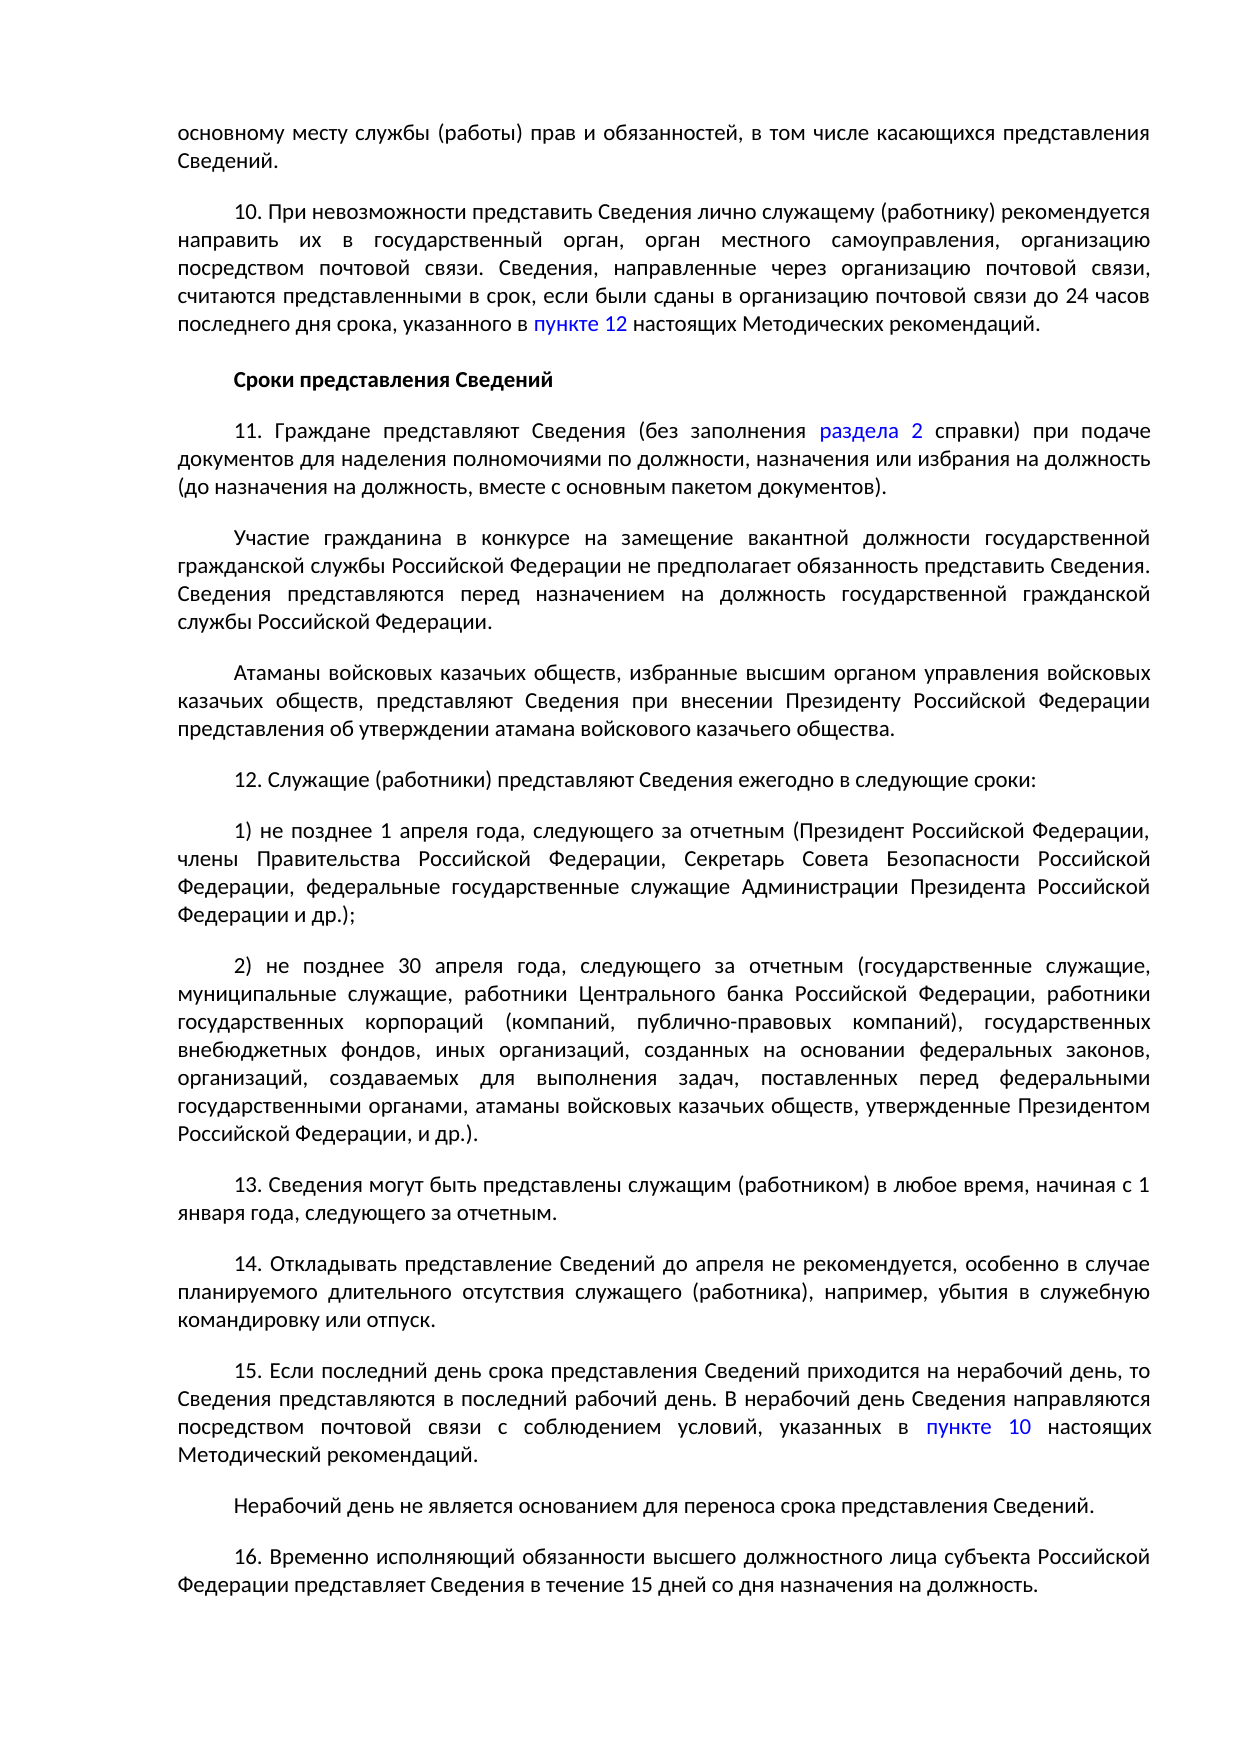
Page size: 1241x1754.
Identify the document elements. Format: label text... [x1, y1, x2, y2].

text 2) не позднее 30 апреля года, следующего за отчетным (государственные служащие, муниципальные служащие, работники Центрального банка Российской Федерации, работники государственных корпораций (компаний, публично-правовых компаний), государственных внебюджетных фондов, иных организаций, созданных на основании федеральных законов, организаций, создаваемых для выполнения задач, поставленных перед федеральными государственными органами, атаманы войсковых казачьих обществ, утвержденные Президентом Российской Федерации, и др.). [177, 951, 1152, 1147]
title Сроки представления Сведений [177, 365, 1152, 393]
text 12. Служащие (работники) представляют Сведения ежегодно в следующие сроки: [177, 765, 1152, 793]
text 16. Временно исполняющий обязанности высшего должностного лица субъекта Российской Федерации представляет Сведения в течение 15 дней со дня назначения на должность. [177, 1542, 1152, 1598]
text 10. При невозможности представить Сведения лично служащему (работнику) рекомендуется направить их в государственный орган, орган местного самоуправления, организацию посредством почтовой связи. Сведения, направленные через организацию почтовой связи, считаются представленными в срок, если были сданы в организацию почтовой связи до 24 часов последнего дня срока, указанного в пункте 12 настоящих Методических рекомендаций. [177, 197, 1152, 337]
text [177, 118, 1152, 174]
text 13. Сведения могут быть представлены служащим (работником) в любое время, начиная с 1 января года, следующего за отчетным. [177, 1170, 1152, 1226]
text Атаманы войсковых казачьих обществ, избранные высшим органом управления войсковых казачьих обществ, представляют Сведения при внесении Президенту Российской Федерации представления об утверждении атамана войскового казачьего общества. [177, 658, 1152, 742]
text 1) не позднее 1 апреля года, следующего за отчетным (Президент Российской Федерации, члены Правительства Российской Федерации, Секретарь Совета Безопасности Российской Федерации, федеральные государственные служащие Администрации Президента Российской Федерации и др.); [177, 816, 1152, 928]
text 14. Откладывать представление Сведений до апреля не рекомендуется, особенно в случае планируемого длительного отсутствия служащего (работника), например, убытия в служебную командировку или отпуск. [177, 1249, 1152, 1333]
text 15. Если последний день срока представления Сведений приходится на нерабочий день, то Сведения представляются в последний рабочий день. В нерабочий день Сведения направляются посредством почтовой связи с соблюдением условий, указанных в пункте 10 настоящих Методический рекомендаций. [177, 1356, 1152, 1468]
text 11. Граждане представляют Сведения (без заполнения раздела 2 справки) при подаче документов для наделения полномочиями по должности, назначения или избрания на должность (до назначения на должность, вместе с основным пакетом документов). [177, 416, 1152, 500]
text Участие гражданина в конкурсе на замещение вакантной должности государственной гражданской службы Российской Федерации не предполагает обязанность представить Сведения. Сведения представляются перед назначением на должность государственной гражданской службы Российской Федерации. [177, 523, 1152, 635]
text Нерабочий день не является основанием для переноса срока представления Сведений. [177, 1491, 1152, 1519]
